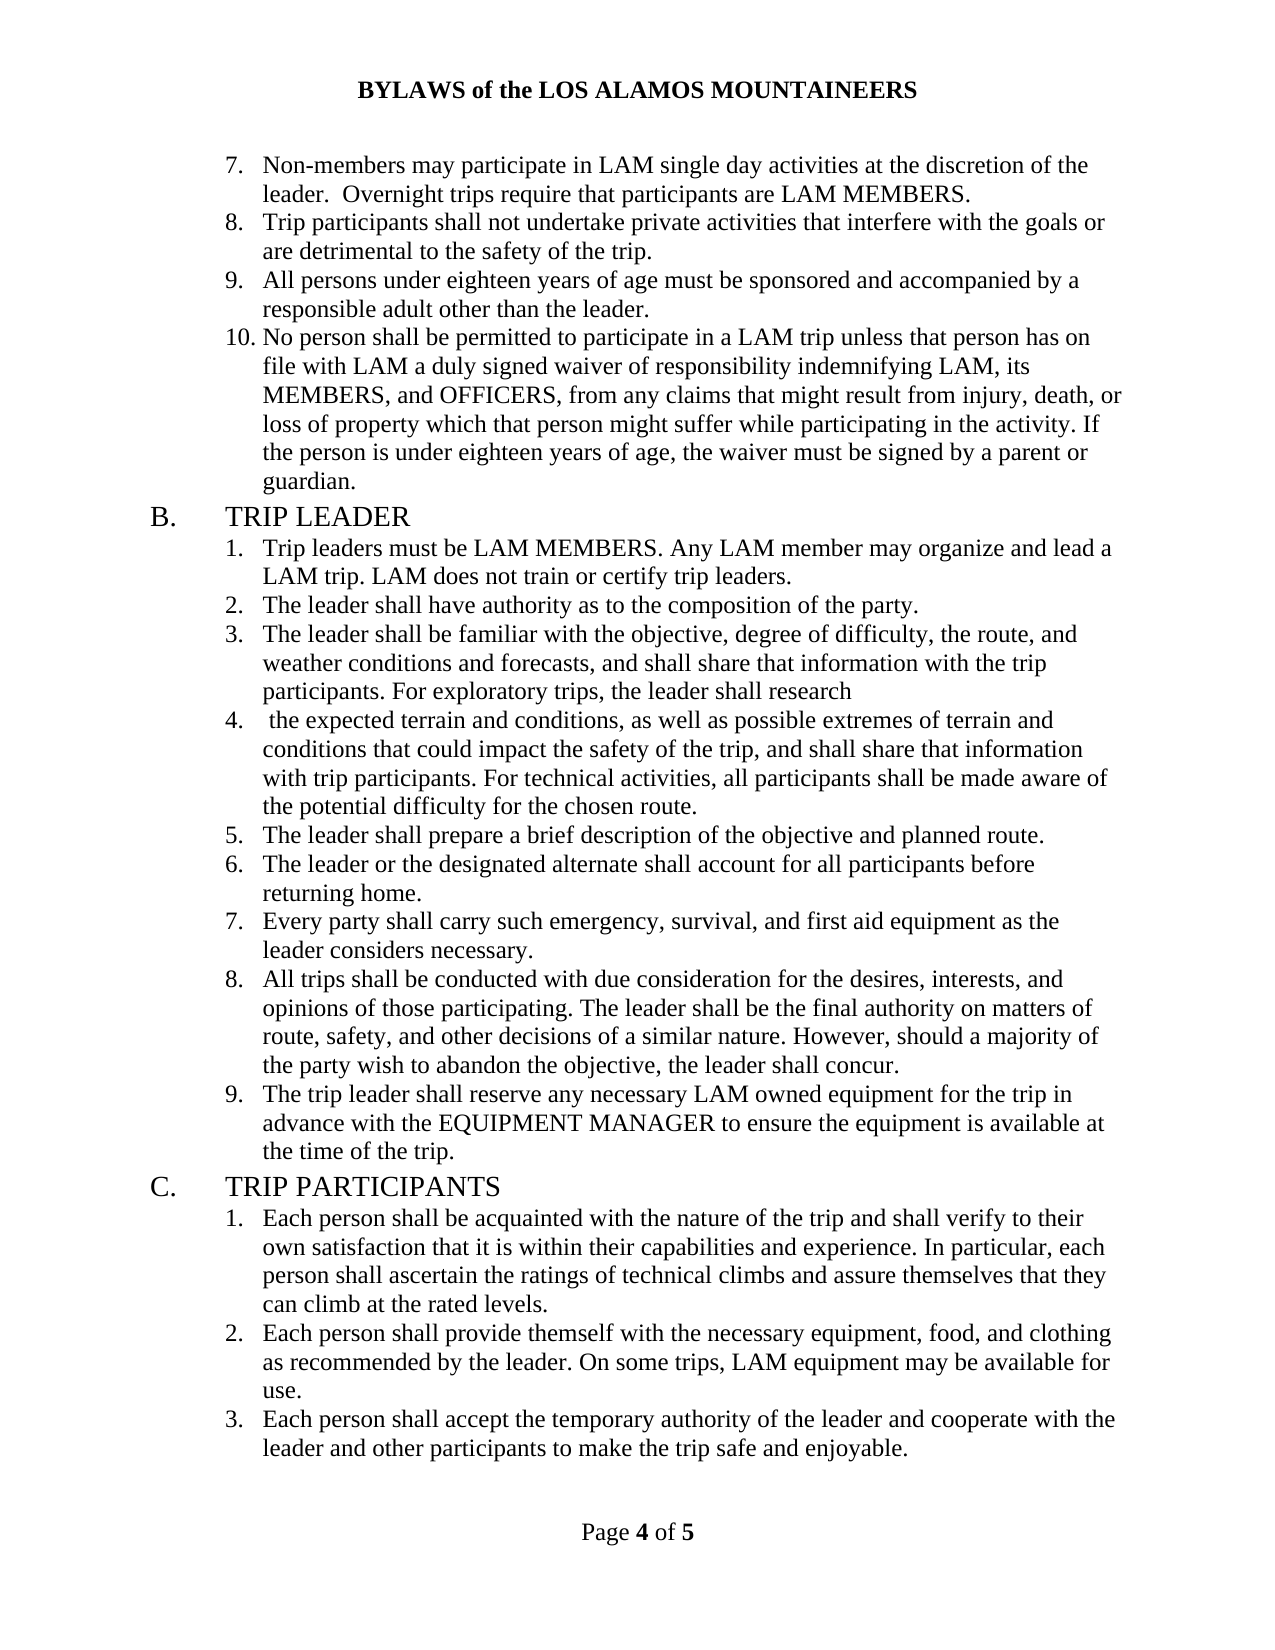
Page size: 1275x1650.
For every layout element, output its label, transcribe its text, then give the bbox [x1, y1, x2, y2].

list Each person shall provide themself with the necessary equipment, food, and clothing as recommended by the leader. On some trips, LAM equipment may be available for use. [225, 1318, 1125, 1404]
list Trip leaders must be LAM MEMBERS. Any LAM member may organize and lead a LAM trip. LAM does not train or certify trip leaders. [225, 533, 1125, 590]
list The leader shall prepare a brief description of the objective and planned route. [225, 820, 1125, 849]
list All trips shall be conducted with due consideration for the desires, interests, and opinions of those participating. The leader shall be the final authority on matters of route, safety, and other decisions of a similar nature. However, should a majority of the party wish to abandon the objective, the leader shall concur. [225, 964, 1125, 1079]
list the expected terrain and conditions, as well as possible extremes of terrain and conditions that could impact the safety of the trip, and shall share that information with trip participants. For technical activities, all participants shall be made aware of the potential difficulty for the chosen route. [225, 705, 1125, 820]
list The trip leader shall reserve any necessary LAM owned equipment for the trip in advance with the EQUIPMENT MANAGER to ensure the equipment is available at the time of the trip. [225, 1079, 1125, 1165]
subtitle TRIP PARTICIPANTS [150, 1169, 1125, 1203]
list Each person shall be acquainted with the nature of the trip and shall verify to their own satisfaction that it is within their capabilities and experience. In particular, each person shall ascertain the ratings of technical climbs and assure themselves that they can climb at the rated levels. [225, 1203, 1125, 1318]
list All persons under eighteen years of age must be sponsored and accompanied by a responsible adult other than the leader. [225, 265, 1125, 322]
subtitle TRIP LEADER [150, 499, 1125, 533]
list Trip participants shall not undertake private activities that interfere with the goals or are detrimental to the safety of the trip. [225, 207, 1125, 265]
list Non-members may participate in LAM single day activities at the discretion of the leader. Overnight trips require that participants are LAM MEMBERS. [225, 150, 1125, 207]
list Every party shall carry such emergency, survival, and first aid equipment as the leader considers necessary. [225, 906, 1125, 964]
list No person shall be permitted to participate in a LAM trip unless that person has on file with LAM a duly signed waiver of responsibility indemnifying LAM, its MEMBERS, and OFFICERS, from any claims that might result from injury, death, or loss of property which that person might suffer while participating in the activity. If the person is under eighteen years of age, the waiver must be signed by a parent or guardian. [225, 322, 1125, 495]
list The leader shall be familiar with the objective, degree of difficulty, the route, and weather conditions and forecasts, and shall share that information with the trip participants. For exploratory trips, the leader shall research [225, 619, 1125, 705]
list The leader or the designated alternate shall account for all participants before returning home. [225, 849, 1125, 906]
list The leader shall have authority as to the composition of the party. [225, 590, 1125, 619]
list Each person shall accept the temporary authority of the leader and cooperate with the leader and other participants to make the trip safe and enjoyable. [225, 1404, 1125, 1462]
